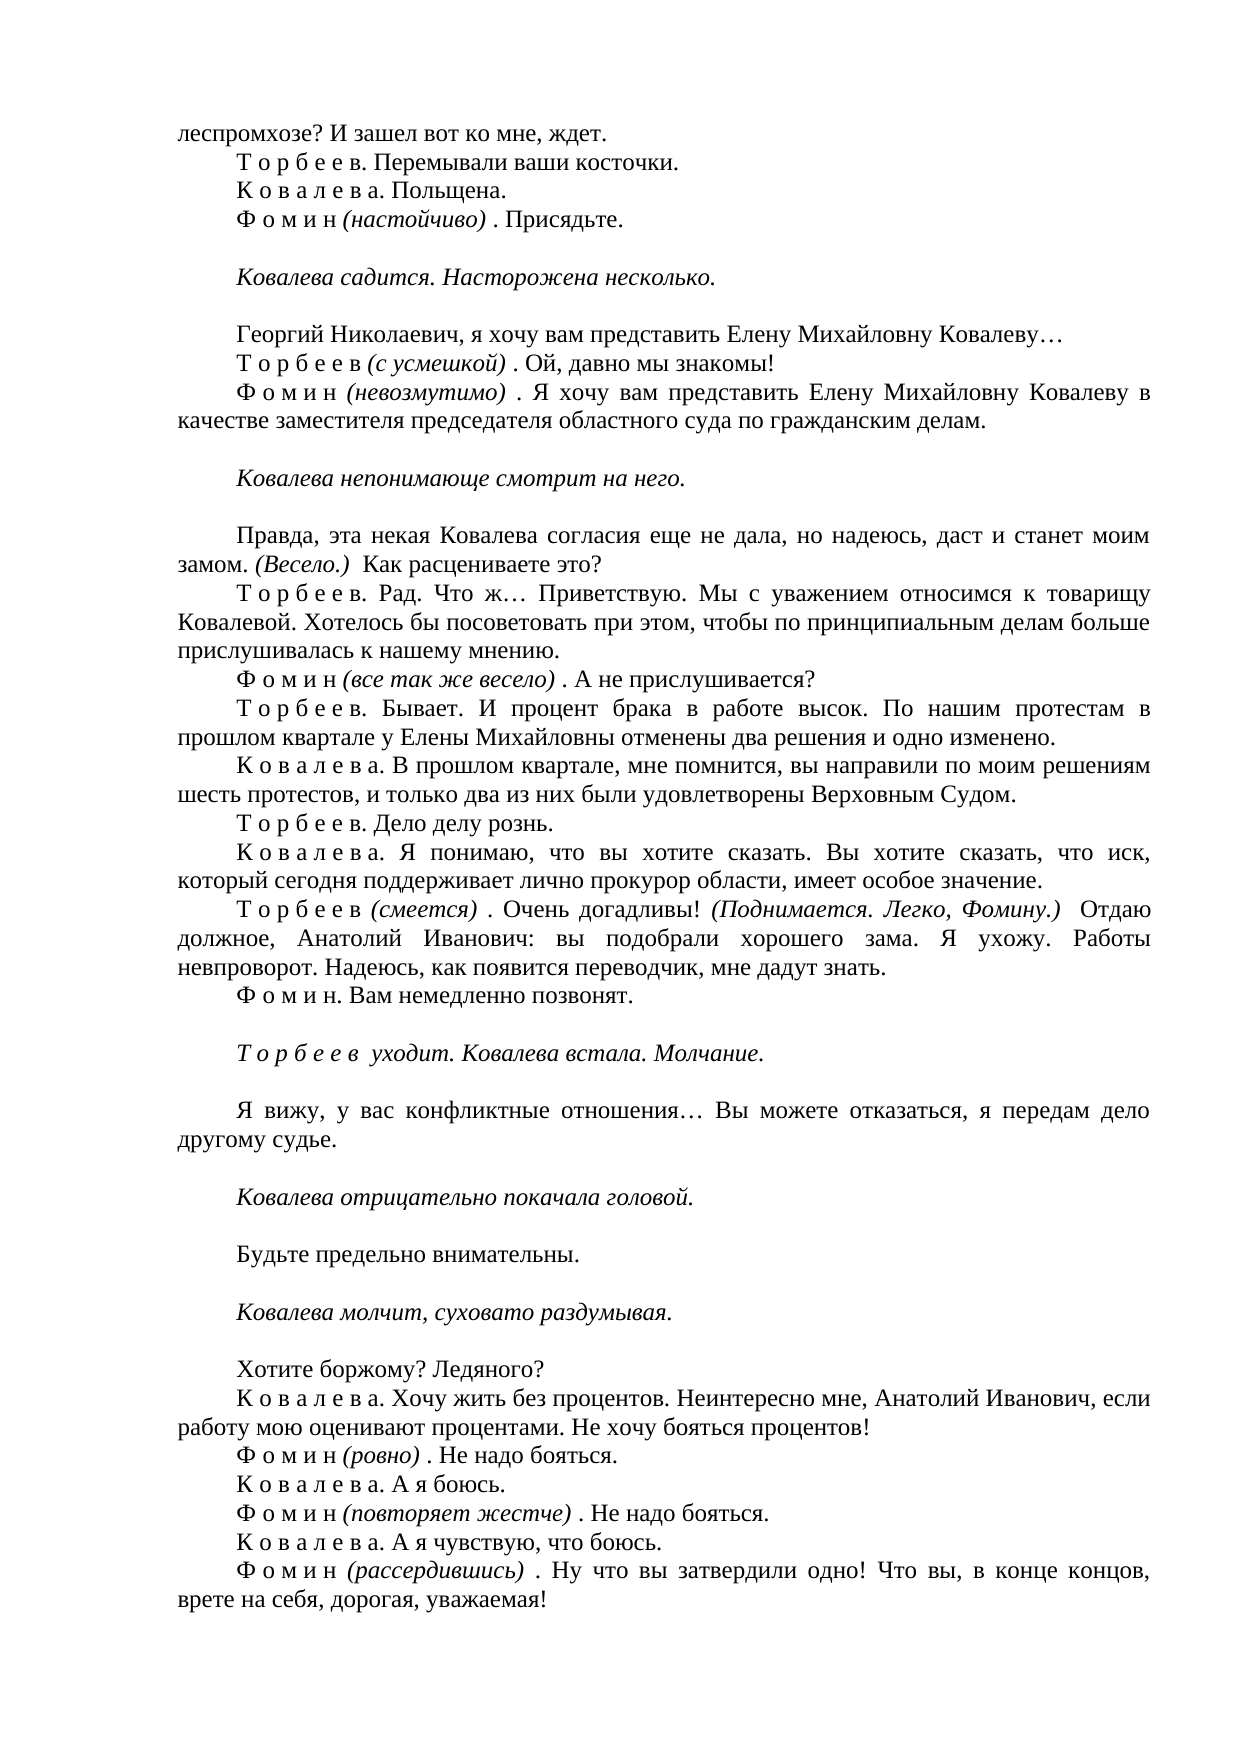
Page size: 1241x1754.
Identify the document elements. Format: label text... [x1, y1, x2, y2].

text Ковалева непонимающе смотрит на него. [177, 463, 1152, 492]
text Будьте предельно внимательны. [177, 1239, 1152, 1268]
text Ф о м и н (ровно) . Не надо бояться. [177, 1441, 1152, 1469]
text Т о р б е е в. Дело делу рознь. [177, 808, 1152, 837]
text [177, 118, 1152, 147]
text Ф о м и н (все так же весело) . А не прислушивается? [177, 664, 1152, 693]
text Ф о м и н (невозмутимо) . Я хочу вам представить Елену Михайловну Ковалеву в качестве заместителя председателя областного суда по гражданским делам. [177, 377, 1152, 434]
text Ф о м и н (рассердившись) . Ну что вы затвердили одно! Что вы, в конце концов, врете на себя, дорогая, уважаемая! [177, 1556, 1152, 1613]
text Хотите боржому? Ледяного? [177, 1354, 1152, 1383]
text Ф о м и н (настойчиво) . Присядьте. [177, 204, 1152, 233]
text К о в а л е в а. Хочу жить без процентов. Неинтересно мне, Анатолий Иванович, если работу мою оценивают процентами. Не хочу бояться процентов! [177, 1383, 1152, 1441]
text Т о р б е е в. Рад. Что ж… Приветствую. Мы с уважением относимся к товарищу Ковалевой. Хотелось бы посоветовать при этом, чтобы по принципиальным делам больше прислушивалась к нашему мнению. [177, 578, 1152, 664]
text Т о р б е е в. Перемывали ваши косточки. [177, 147, 1152, 176]
text Ковалева молчит, суховато раздумывая. [177, 1297, 1152, 1326]
text Ковалева отрицательно покачала головой. [177, 1182, 1152, 1211]
text Ф о м и н. Вам немедленно позвонят. [177, 981, 1152, 1009]
text Т о р б е е в уходит. Ковалева встала. Молчание. [177, 1038, 1152, 1067]
text Георгий Николаевич, я хочу вам представить Елену Михайловну Ковалеву… [177, 319, 1152, 348]
text Правда, эта некая Ковалева согласия еще не дала, но надеюсь, даст и станет моим замом. (Весело.) Как расцениваете это? [177, 521, 1152, 578]
text К о в а л е в а. А я боюсь. [177, 1469, 1152, 1498]
text Я вижу, у вас конфликтные отношения… Вы можете отказаться, я передам дело другому судье. [177, 1096, 1152, 1153]
text К о в а л е в а. А я чувствую, что боюсь. [177, 1527, 1152, 1556]
text Т о р б е е в (с усмешкой) . Ой, давно мы знакомы! [177, 348, 1152, 377]
text Т о р б е е в (смеется) . Очень догадливы! (Поднимается. Легко, Фомину.) Отдаю должное, Анатолий Иванович: вы подобрали хорошего зама. Я ухожу. Работы невпроворот. Надеюсь, как появится переводчик, мне дадут знать. [177, 894, 1152, 981]
text Ф о м и н (повторяет жестче) . Не надо бояться. [177, 1498, 1152, 1527]
text Ковалева садится. Насторожена несколько. [177, 262, 1152, 291]
text К о в а л е в а. Польщена. [177, 176, 1152, 204]
text К о в а л е в а. В прошлом квартале, мне помнится, вы направили по моим решениям шесть протестов, и только два из них были удовлетворены Верховным Судом. [177, 751, 1152, 808]
text Т о р б е е в. Бывает. И процент брака в работе высок. По нашим протестам в прошлом квартале у Елены Михайловны отменены два решения и одно изменено. [177, 693, 1152, 751]
text К о в а л е в а. Я понимаю, что вы хотите сказать. Вы хотите сказать, что иск, который сегодня поддерживает лично прокурор области, имеет особое значение. [177, 837, 1152, 894]
